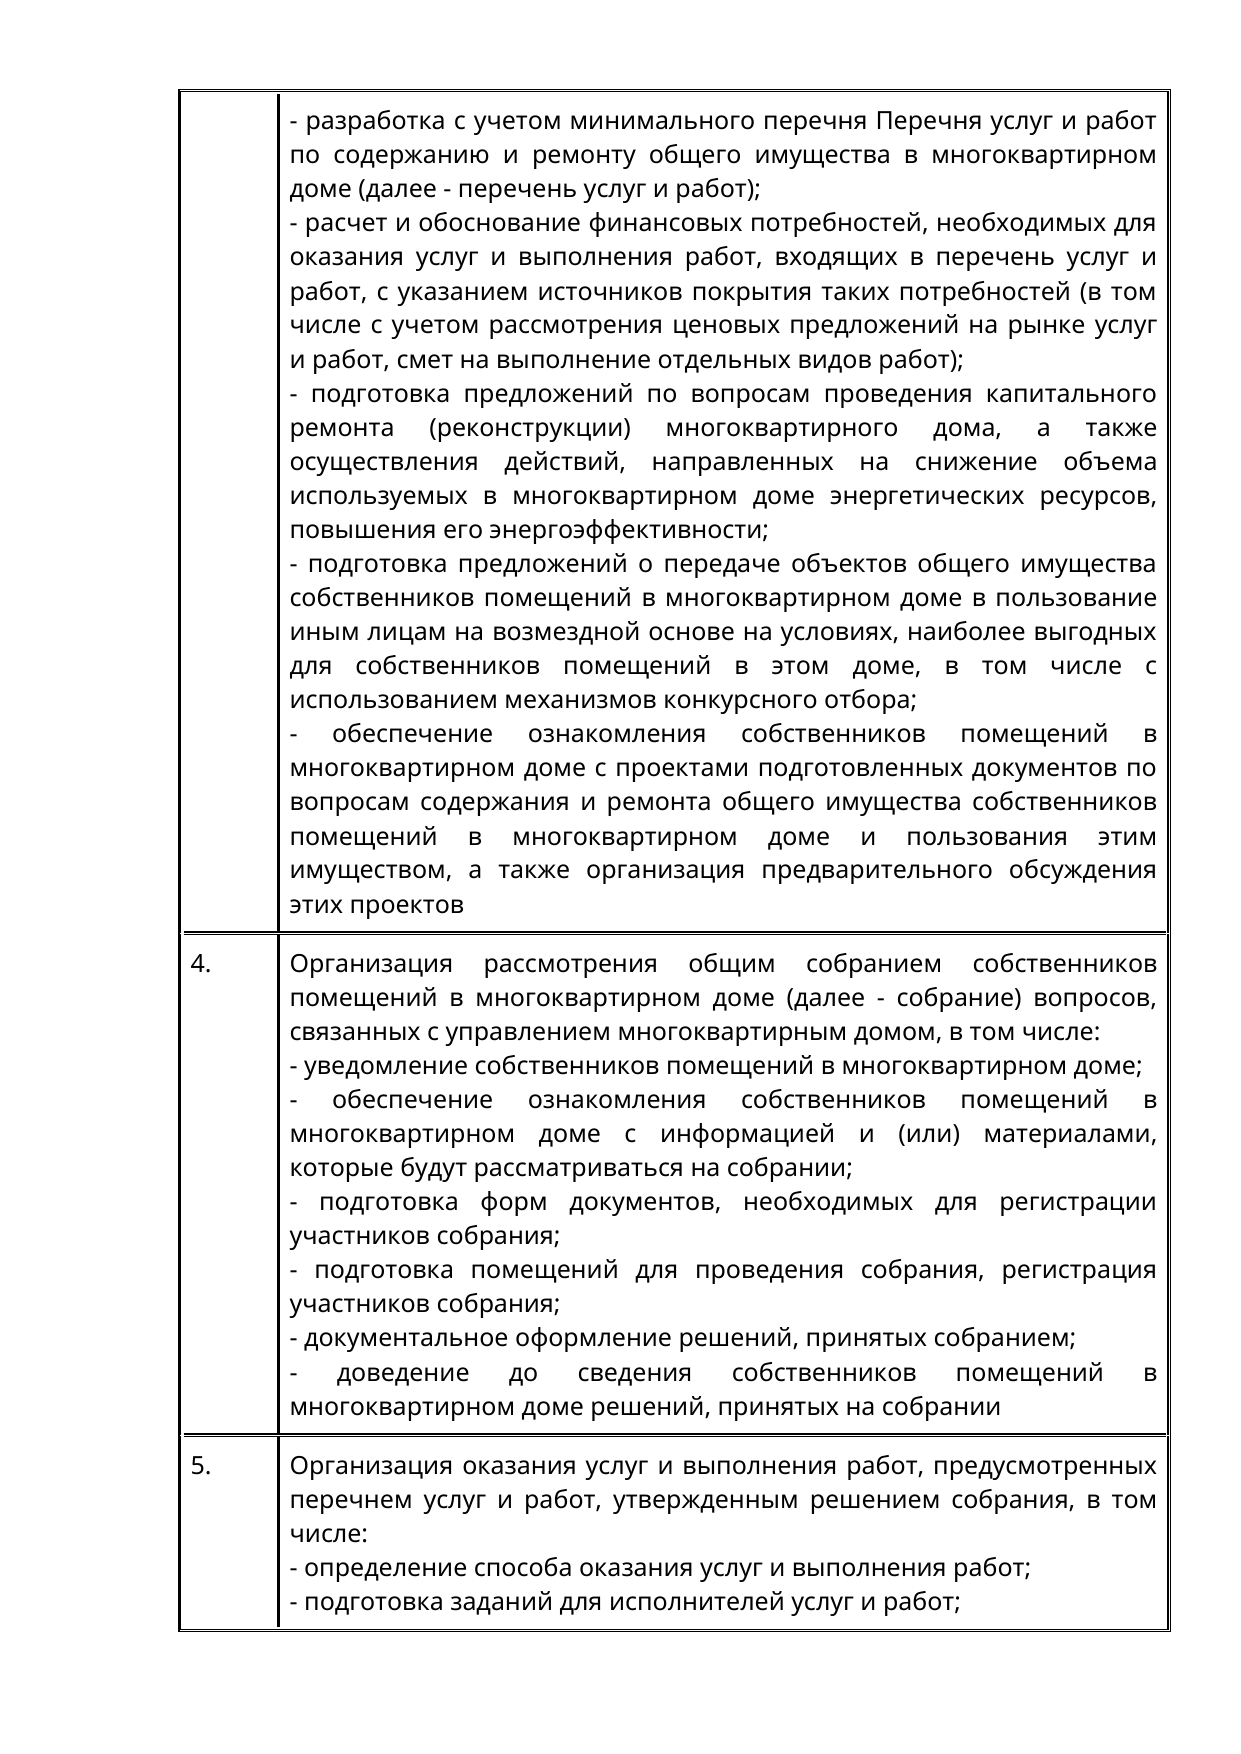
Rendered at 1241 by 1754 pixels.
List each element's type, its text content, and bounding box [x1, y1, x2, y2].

table_cell Организация рассмотрения общим собранием собственников помещений в многоквартирном доме (далее - собрание) вопросов, связанных с управлением многоквартирным домом, в том числе: - уведомление собственников помещений в многоквартирном доме; - обеспечение ознакомления собственников помещений в многоквартирном доме с информацией и (или) материалами, которые будут рассматриваться на собрании; - подготовка форм документов, необходимых для регистрации участников собрания; - подготовка помещений для проведения собрания, регистрация участников собрания; - документальное оформление решений, принятых собранием; - доведение до сведения собственников помещений в многоквартирном доме решений, принятых на собрании [280, 931, 1168, 1433]
table_cell 5. [181, 1433, 278, 1629]
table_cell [278, 92, 1167, 931]
table_cell 3. [181, 92, 278, 931]
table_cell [278, 1433, 1168, 1629]
table_cell 4. [181, 931, 277, 1433]
